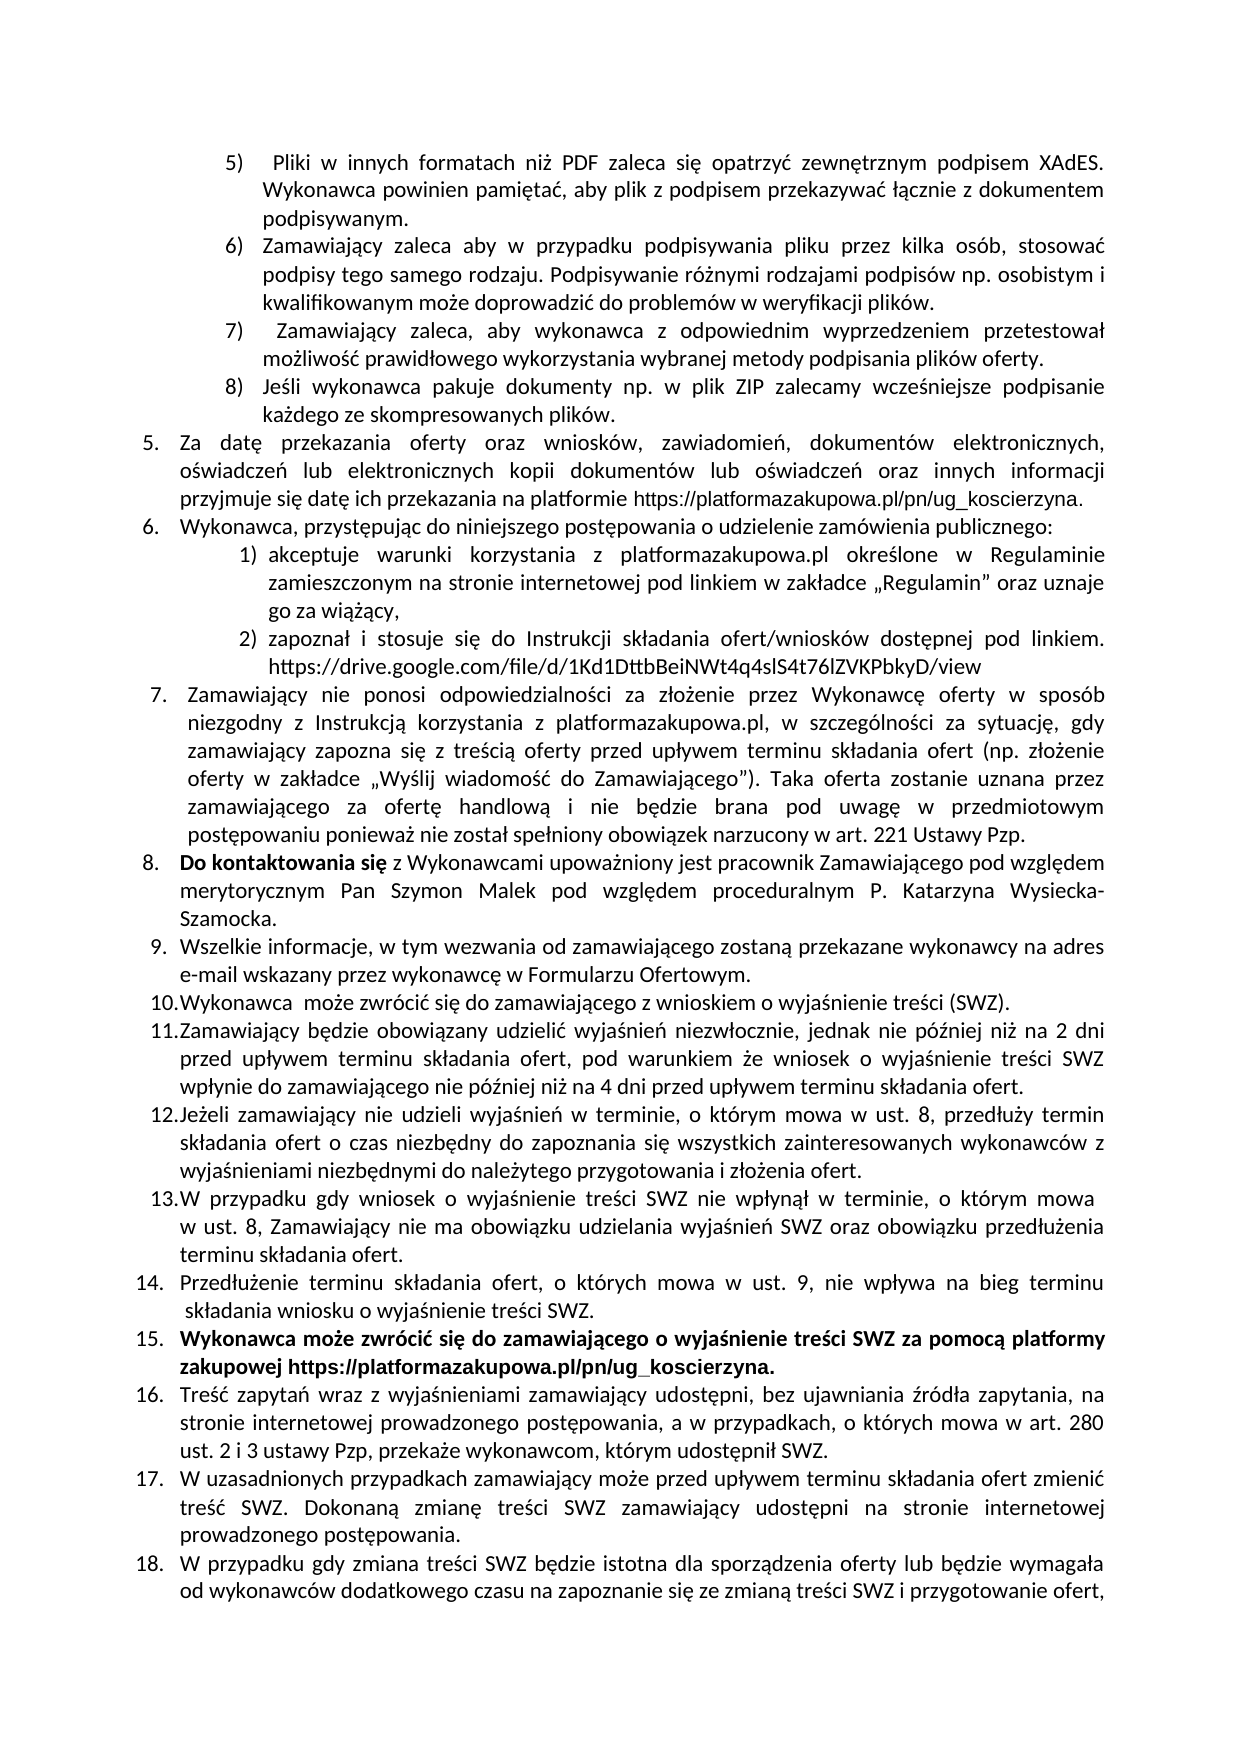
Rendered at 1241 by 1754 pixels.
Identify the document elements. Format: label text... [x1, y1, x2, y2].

list Wszelkie informacje, w tym wezwania od zamawiającego zostaną przekazane wykonawcy na adres e-mail wskazany przez wykonawcę w Formularzu Ofertowym. [150, 932, 1106, 988]
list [135, 1549, 1106, 1605]
list Zamawiający zaleca, aby wykonawca z odpowiednim wyprzedzeniem przetestował możliwość prawidłowego wykorzystania wybranej metody podpisania plików oferty. [225, 316, 1106, 372]
list akceptuje warunki korzystania z platformazakupowa.pl określone w Regulaminie zamieszczonym na stronie internetowej pod linkiem w zakładce „Regulamin” oraz uznaje go za wiążący, [239, 540, 1106, 624]
list Zamawiający będzie obowiązany udzielić wyjaśnień niezwłocznie, jednak nie później niż na 2 dni przed upływem terminu składania ofert, pod warunkiem że wniosek o wyjaśnienie treści SWZ wpłynie do zamawiającego nie później niż na 4 dni przed upływem terminu składania ofert. [150, 1016, 1106, 1100]
list Treść zapytań wraz z wyjaśnieniami zamawiający udostępni, bez ujawniania źródła zapytania, na stronie internetowej prowadzonego postępowania, a w przypadkach, o których mowa w art. 280 ust. 2 i 3 ustawy Pzp, przekaże wykonawcom, którym udostępnił SWZ. [135, 1381, 1106, 1464]
list Jeżeli zamawiający nie udzieli wyjaśnień w terminie, o którym mowa w ust. 8, przedłuży termin składania ofert o czas niezbędny do zapoznania się wszystkich zainteresowanych wykonawców z wyjaśnieniami niezbędnymi do należytego przygotowania i złożenia ofert. [150, 1100, 1106, 1184]
list Przedłużenie terminu składania ofert, o których mowa w ust. 9, nie wpływa na bieg terminu składania wniosku o wyjaśnienie treści SWZ. [135, 1268, 1106, 1324]
list Zamawiający zaleca aby w przypadku podpisywania pliku przez kilka osób, stosować podpisy tego samego rodzaju. Podpisywanie różnymi rodzajami podpisów np. osobistym i kwalifikowanym może doprowadzić do problemów w weryfikacji plików. [225, 232, 1106, 316]
list Wykonawca może zwrócić się do zamawiającego z wnioskiem o wyjaśnienie treści (SWZ). [150, 988, 1106, 1016]
list W uzasadnionych przypadkach zamawiający może przed upływem terminu składania ofert zmienić treść SWZ. Dokonaną zmianę treści SWZ zamawiający udostępni na stronie internetowej prowadzonego postępowania. [135, 1464, 1106, 1549]
list Zamawiający nie ponosi odpowiedzialności za złożenie przez Wykonawcę oferty w sposób niezgodny z Instrukcją korzystania z platformazakupowa.pl, w szczególności za sytuację, gdy zamawiający zapozna się z treścią oferty przed upływem terminu składania ofert (np. złożenie oferty w zakładce „Wyślij wiadomość do Zamawiającego”). Taka oferta zostanie uznana przez zamawiającego za ofertę handlową i nie będzie brana pod uwagę w przedmiotowym postępowaniu ponieważ nie został spełniony obowiązek narzucony w art. 221 Ustawy Pzp. [150, 680, 1106, 848]
list Za datę przekazania oferty oraz wniosków, zawiadomień, dokumentów elektronicznych, oświadczeń lub elektronicznych kopii dokumentów lub oświadczeń oraz innych informacji przyjmuje się datę ich przekazania na platformie https://platformazakupowa.pl/pn/ug_koscierzyna. [142, 428, 1106, 512]
list zapoznał i stosuje się do Instrukcji składania ofert/wniosków dostępnej pod linkiem. https://drive.google.com/file/d/1Kd1DttbBeiNWt4q4slS4t76lZVKPbkyD/view [239, 624, 1106, 680]
list Pliki w innych formatach niż PDF zaleca się opatrzyć zewnętrznym podpisem XAdES. Wykonawca powinien pamiętać, aby plik z podpisem przekazywać łącznie z dokumentem podpisywanym. [225, 148, 1106, 232]
list W przypadku gdy wniosek o wyjaśnienie treści SWZ nie wpłynął w terminie, o którym mowa w ust. 8, Zamawiający nie ma obowiązku udzielania wyjaśnień SWZ oraz obowiązku przedłużenia terminu składania ofert. [150, 1184, 1106, 1268]
list Jeśli wykonawca pakuje dokumenty np. w plik ZIP zalecamy wcześniejsze podpisanie każdego ze skompresowanych plików. [225, 372, 1106, 428]
list Do kontaktowania się z Wykonawcami upoważniony jest pracownik Zamawiającego pod względem merytorycznym Pan Szymon Malek pod względem proceduralnym P. Katarzyna Wysiecka-Szamocka. [142, 848, 1106, 932]
list Wykonawca może zwrócić się do zamawiającego o wyjaśnienie treści SWZ za pomocą platformy zakupowej https://platformazakupowa.pl/pn/ug_koscierzyna. [135, 1324, 1106, 1381]
list Wykonawca, przystępując do niniejszego postępowania o udzielenie zamówienia publicznego: [142, 512, 1106, 540]
